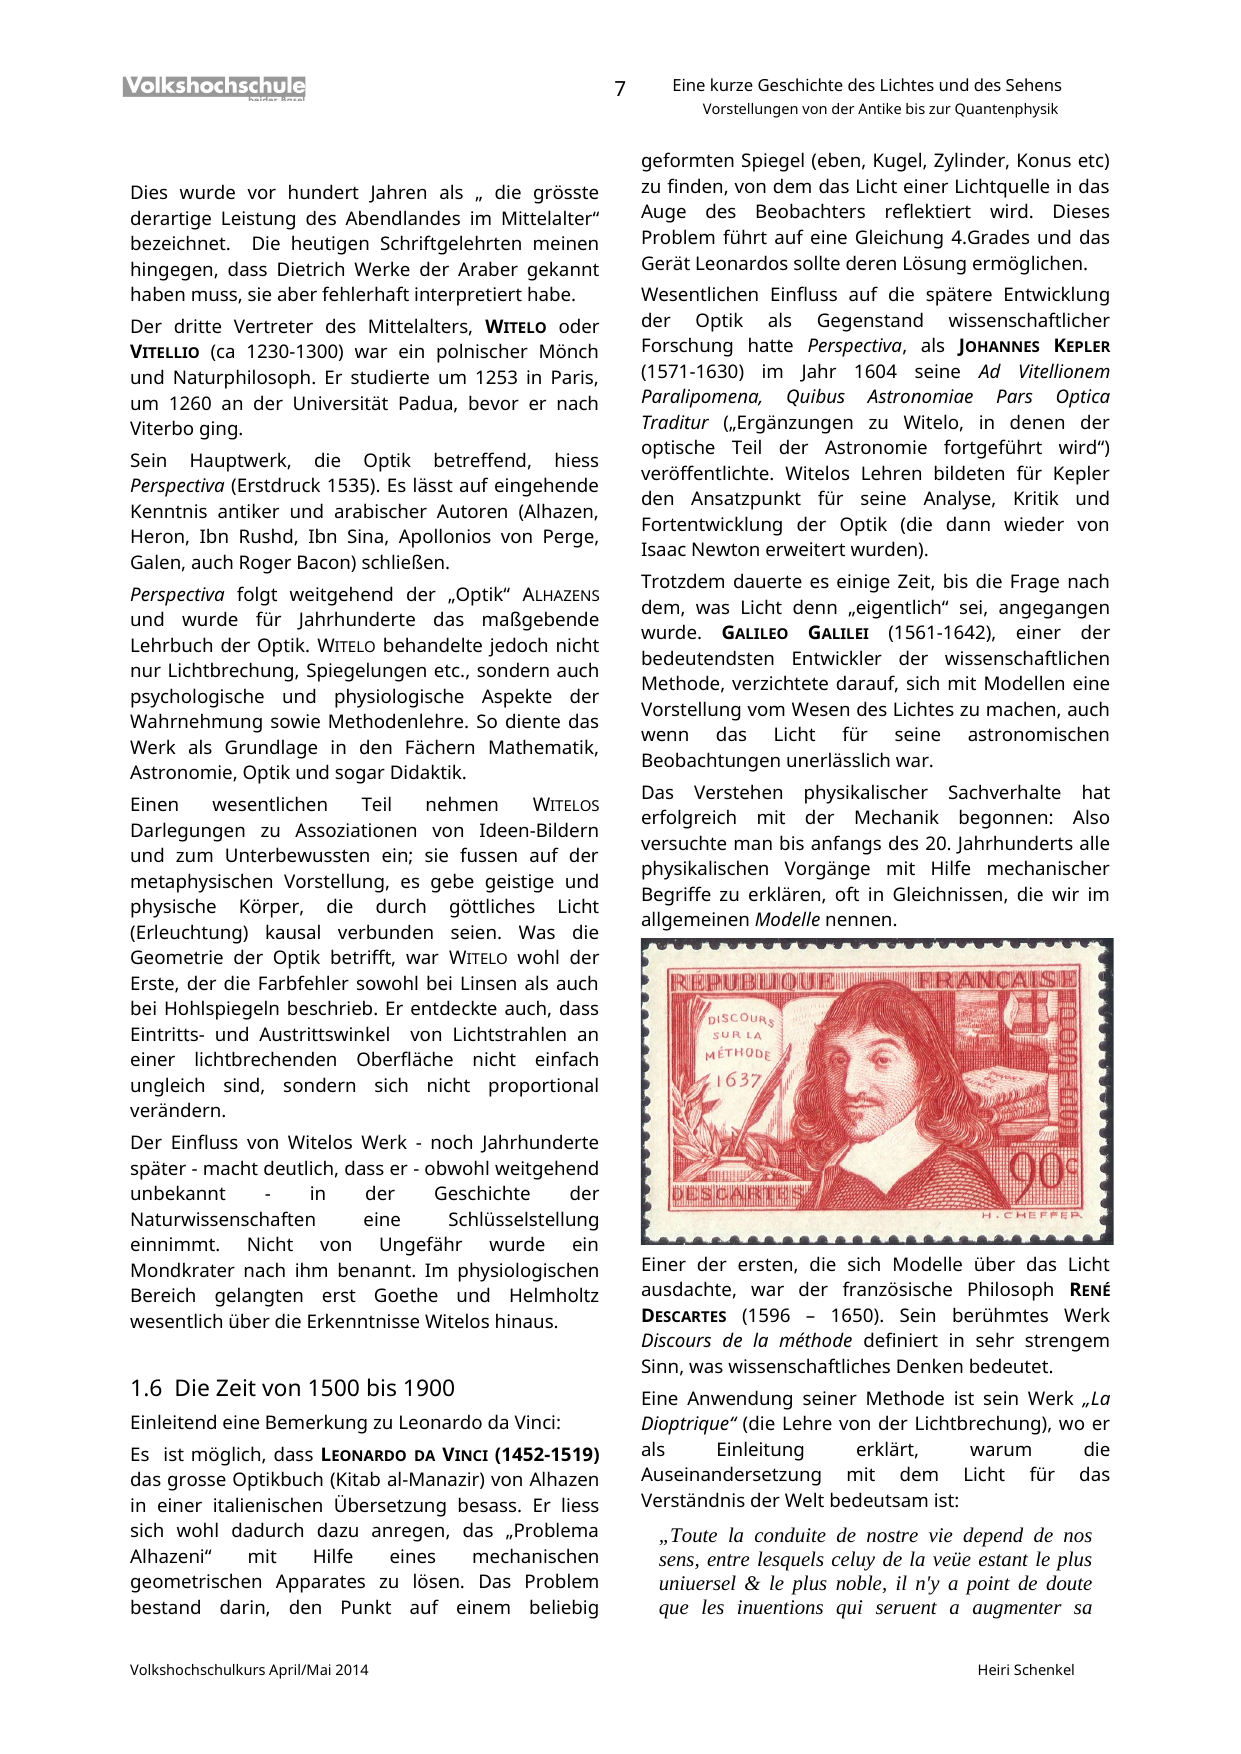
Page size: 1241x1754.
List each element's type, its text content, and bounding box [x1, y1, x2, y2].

text Einer der ersten, die sich Modelle über das Licht ausdachte, war der französische Philosoph René Descartes (1596 – 1650). Sein berühmtes Werk Discours de la méthode definiert in sehr strengem Sinn, was wissenschaftliches Denken bedeutet. [641, 1251, 1110, 1378]
text Wesentlichen Einfluss auf die spätere Entwicklung der Optik als Gegenstand wissenschaftlicher Forschung hatte Perspectiva, als Johannes Kepler (1571-1630) im Jahr 1604 seine Ad Vitellionem Paralipomena, Quibus Astronomiae Pars Optica Traditur („Ergänzungen zu Witelo, in denen der optische Teil der Astronomie fortgeführt wird“) veröffentlichte. Witelos Lehren bildeten für Kepler den Ansatzpunkt für seine Analyse, Kritik und Fortentwicklung der Optik (die dann wieder von Isaac Newton erweitert wurden). [641, 282, 1110, 562]
text Sein Hauptwerk, die Optik betreffend, hiess Perspectiva (Erstdruck 1535). Es lässt auf eingehende Kenntnis antiker und arabischer Autoren (Alhazen, Heron, Ibn Rushd, Ibn Sina, Apollonios von Perge, Galen, auch Roger Bacon) schließen. [130, 447, 599, 575]
text Das Verstehen physikalischer Sachverhalte hat erfolgreich mit der Mechanik begonnen: Also versuchte man bis anfangs des 20. Jahrhunderts alle physikalischen Vorgänge mit Hilfe mechanischer Begriffe zu erklären, oft in Gleichnissen, die wir im allgemeinen Modelle nennen. [641, 779, 1110, 932]
picture [122, 75, 306, 101]
text 1.6 Die Zeit von 1500 bis 1900 [130, 1372, 599, 1403]
text Einen wesentlichen Teil nehmen Witelos Darlegungen zu Assoziationen von Ideen-Bildern und zum Unterbewussten ein; sie fussen auf der metaphysischen Vorstellung, es gebe geistige und physische Körper, die durch göttliches Licht (Erleuchtung) kausal verbunden seien. Was die Geometrie der Optik betrifft, war Witelo wohl der Erste, der die Farbfehler sowohl bei Linsen als auch bei Hohlspiegeln beschrieb. Er entdeckte auch, dass Eintritts- und Austrittswinkel von Lichtstrahlen an einer lichtbrechenden Oberfläche nicht einfach ungleich sind, sondern sich nicht proportional verändern. [130, 791, 599, 1123]
text Eine Anwendung seiner Methode ist sein Werk „La Dioptrique“ (die Lehre von der Lichtbrechung), wo er als Einleitung erklärt, warum die Auseinandersetzung mit dem Licht für das Verständnis der Welt bedeutsam ist: [641, 1385, 1110, 1512]
text Der Einfluss von Witelos Werk - noch Jahrhunderte später - macht deutlich, dass er - obwohl weitgehend unbekannt - in der Geschichte der Naturwissenschaften eine Schlüsselstellung einnimmt. Nicht von Ungefähr wurde ein Mondkrater nach ihm benannt. Im physiologischen Bereich gelangten erst Goethe und Helmholtz wesentlich über die Erkenntnisse Witelos hinaus. [130, 1129, 599, 1334]
picture [640, 938, 1114, 1245]
text Perspectiva folgt weitgehend der „Optik“ Alhazens und wurde für Jahrhunderte das maßgebende Lehrbuch der Optik. Witelo behandelte jedoch nicht nur Lichtbrechung, Spiegelungen etc., sondern auch psychologische und physiologische Aspekte der Wahrnehmung sowie Methodenlehre. So diente das Werk als Grundlage in den Fächern Mathematik, Astronomie, Optik und sogar Didaktik. [130, 581, 599, 785]
text Es ist möglich, dass Leonardo da Vinci (1452-1519) das grosse Optikbuch (Kitab al-Manazir) von Alhazen in einer italienischen Übersetzung besass. Er liess sich wohl dadurch dazu anregen, das „Problema Alhazeni“ mit Hilfe eines mechanischen geometrischen Apparates zu lösen. Das Problem bestand darin, den Punkt auf einem beliebig geformten Spiegel (eben, Kugel, Zylinder, Konus etc) zu finden, von dem das Licht einer Lichtquelle in das Auge des Beobachters reflektiert wird. Dieses Problem führt auf eine Gleichung 4.Grades und das Gerät Leonardos sollte deren Lösung ermöglichen. [130, 1441, 599, 1619]
text Einleitend eine Bemerkung zu Leonardo da Vinci: [130, 1409, 599, 1435]
text Dies wurde vor hundert Jahren als „ die grösste derartige Leistung des Abendlandes im Mittelalter“ bezeichnet. Die heutigen Schriftgelehrten meinen hingegen, dass Dietrich Werke der Araber gekannt haben muss, sie aber fehlerhaft interpretiert habe. [130, 179, 599, 307]
text Der dritte Vertreter des Mittelalters, Witelo oder Vitellio (ca 1230-1300) war ein polnischer Mönch und Naturphilosoph. Er studierte um 1253 in Paris, um 1260 an der Universität Padua, bevor er nach Viterbo ging. [130, 313, 599, 441]
text Trotzdem dauerte es einige Zeit, bis die Frage nach dem, was Licht denn „eigentlich“ sei, angegangen wurde. Galileo Galilei (1561-1642), einer der bedeutendsten Entwickler der wissenschaftlichen Methode, verzichtete darauf, sich mit Modellen eine Vorstellung vom Wesen des Lichtes zu machen, auch wenn das Licht für seine astronomischen Beobachtungen unerlässlich war. [641, 568, 1110, 773]
text Es ist möglich, dass Leonardo da Vinci (1452-1519) das grosse Optikbuch (Kitab al-Manazir) von Alhazen in einer italienischen Übersetzung besass. Er liess sich wohl dadurch dazu anregen, das „Problema Alhazeni“ mit Hilfe eines mechanischen geometrischen Apparates zu lösen. Das Problem bestand darin, den Punkt auf einem beliebig geformten Spiegel (eben, Kugel, Zylinder, Konus etc) zu finden, von dem das Licht einer Lichtquelle in das Auge des Beobachters reflektiert wird. Dieses Problem führt auf eine Gleichung 4.Grades und das Gerät Leonardos sollte deren Lösung ermöglichen. [641, 148, 1110, 275]
